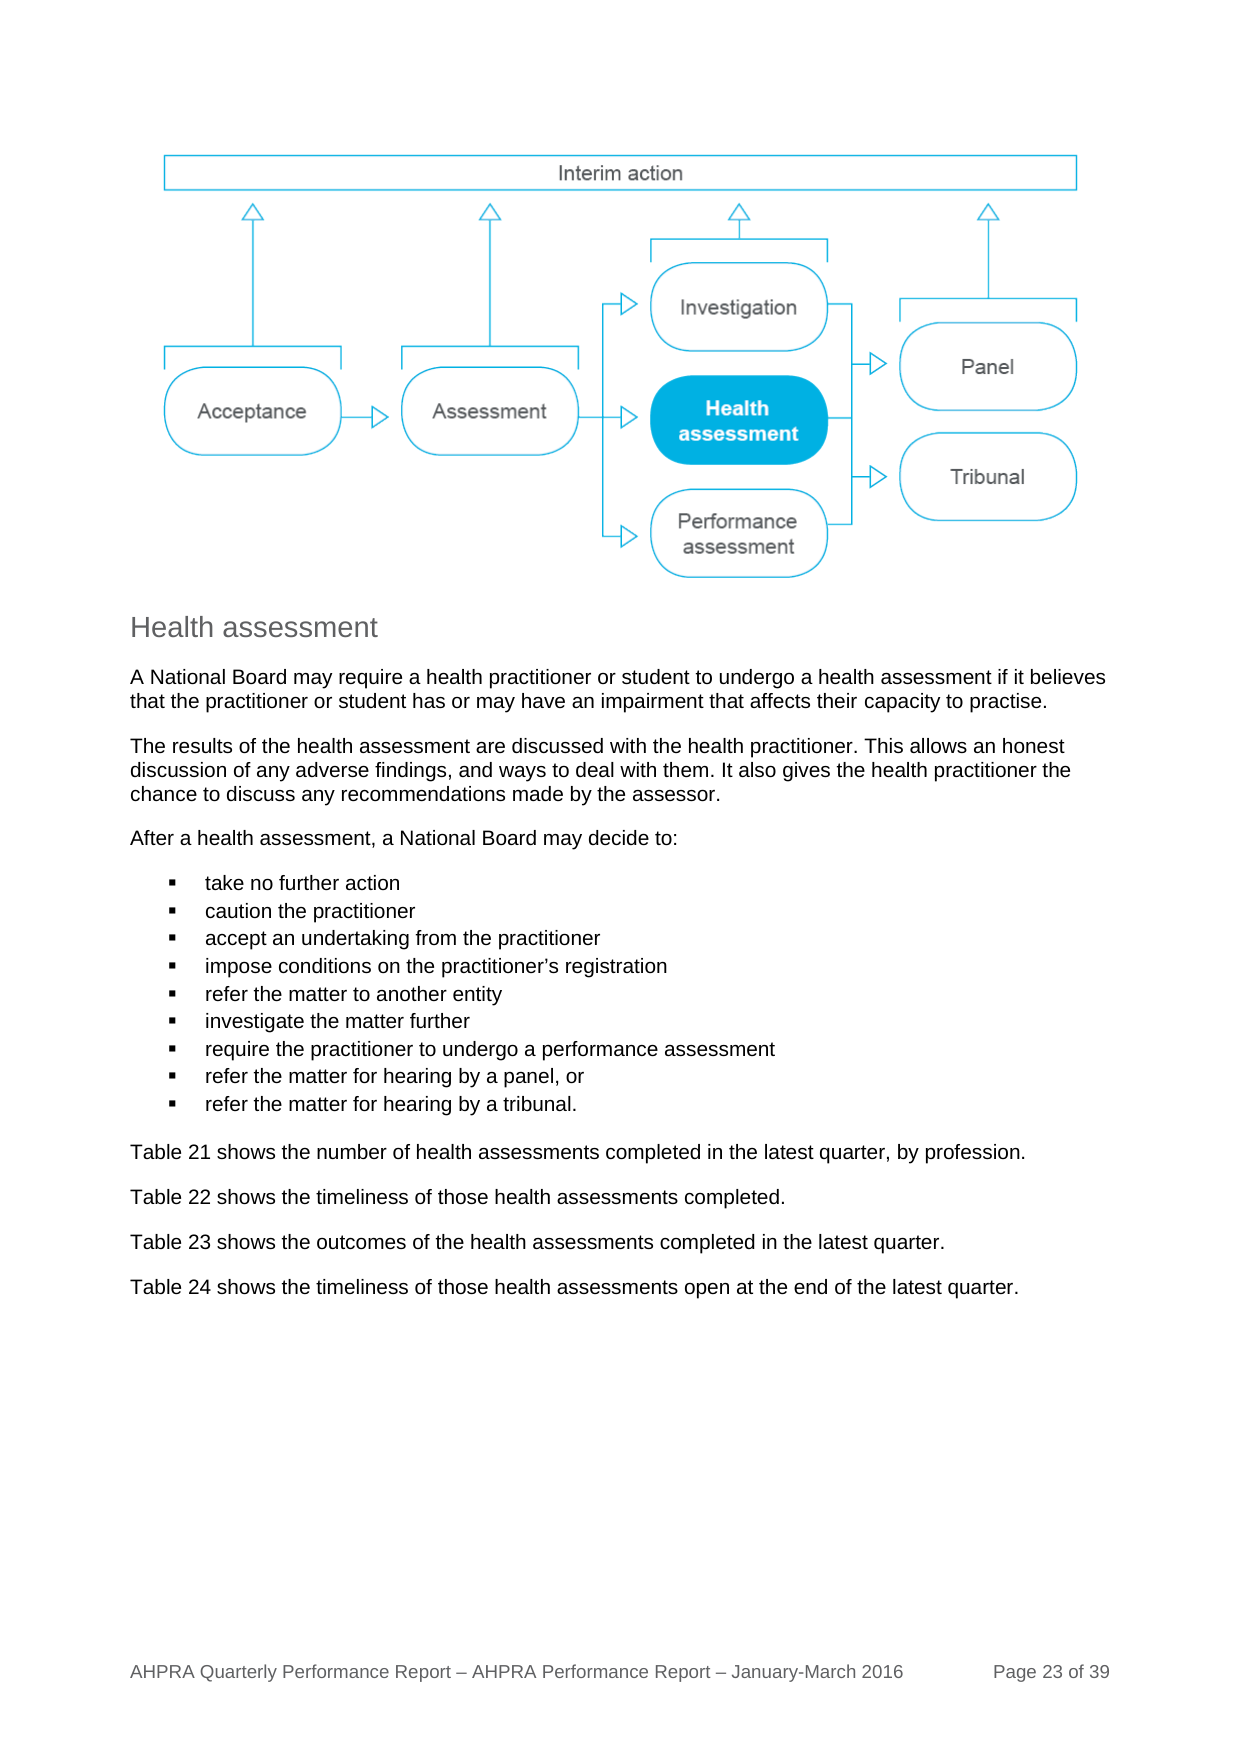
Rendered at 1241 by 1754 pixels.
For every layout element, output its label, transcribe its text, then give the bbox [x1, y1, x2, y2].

text Table 23 shows the outcomes of the health assessments completed in the latest quarter. [130, 1230, 1110, 1254]
text Table 22 shows the timeliness of those health assessments completed. [130, 1185, 1110, 1209]
text Table 24 shows the timeliness of those health assessments open at the end of the latest quarter. [130, 1274, 1110, 1298]
list caution the practitioner [167, 898, 1110, 923]
list refer the matter for hearing by a panel, or [167, 1064, 1110, 1088]
list investigate the matter further [167, 1009, 1110, 1033]
list refer the matter for hearing by a tribunal. [167, 1092, 1110, 1116]
list accept an undertaking from the practitioner [167, 926, 1110, 950]
list impose conditions on the practitioner’s registration [167, 954, 1110, 978]
text Table 21 shows the number of health assessments completed in the latest quarter, by profession. [130, 1140, 1110, 1164]
picture [152, 143, 1089, 590]
list Health assessment [130, 610, 1110, 644]
list refer the matter to another entity [167, 981, 1110, 1005]
text The results of the health assessment are discussed with the health practitioner. This allows an honest discussion of any adverse findings, and ways to deal with them. It also gives the health practitioner the chance to discuss any recommendations made by the assessor. [130, 733, 1110, 805]
list take no further action [167, 871, 1110, 895]
text A National Board may require a health practitioner or student to undergo a health assessment if it believes that the practitioner or student has or may have an impairment that affects their capacity to practise. [130, 665, 1110, 713]
text After a health assessment, a National Board may decide to: [130, 826, 1110, 850]
list require the practitioner to undergo a performance assessment [167, 1037, 1110, 1061]
